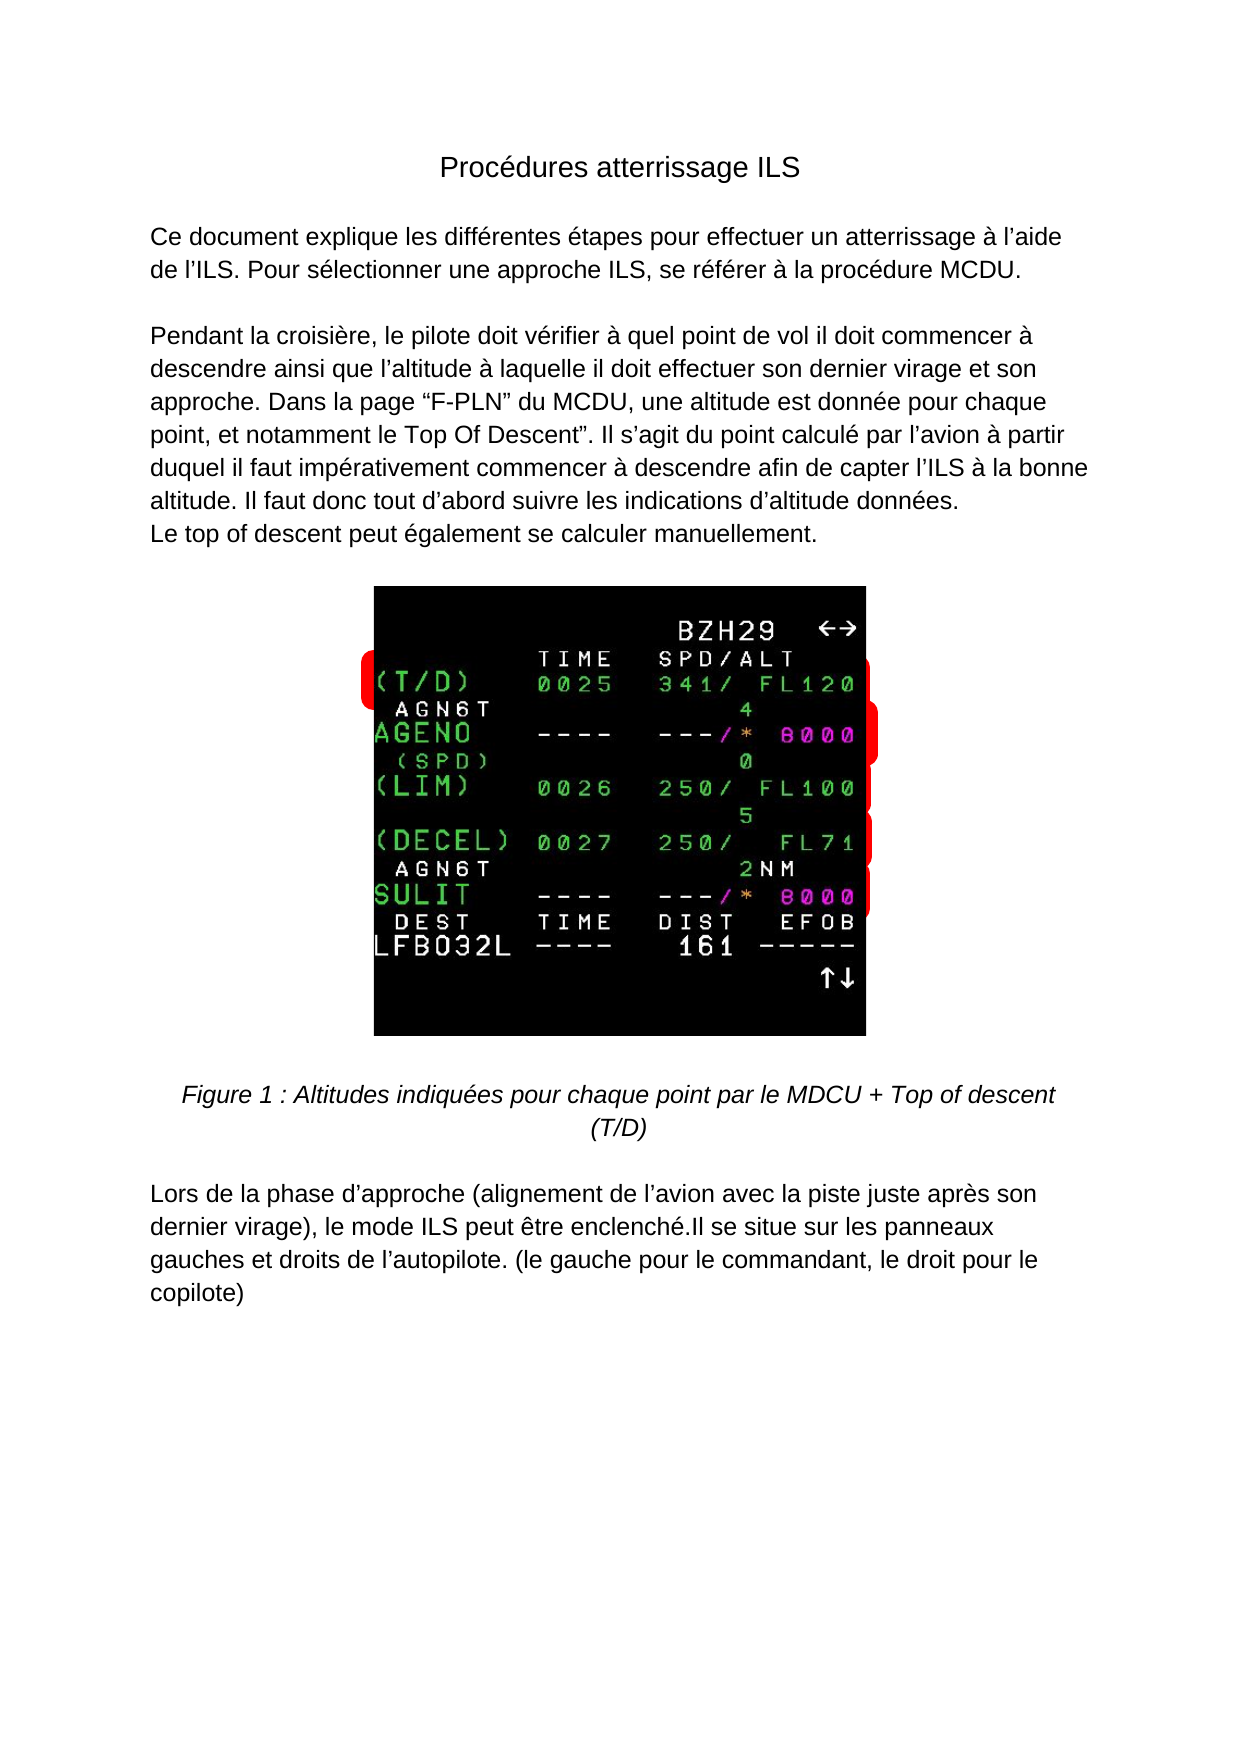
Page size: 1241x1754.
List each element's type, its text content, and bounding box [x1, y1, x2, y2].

picture [373, 586, 867, 1036]
text Ce document explique les différentes étapes pour effectuer un atterrissage à l’aide de l’ILS. Pour sélectionner une approche ILS, se référer à la procédure MCDU. [150, 222, 1090, 283]
text Pendant la croisière, le pilote doit vérifier à quel point de vol il doit commencer à descendre ainsi que l’altitude à laquelle il doit effectuer son dernier virage et son approche. Dans la page “F-PLN” du MCDU, une altitude est donnée pour chaque point, et notamment le Top Of Descent”. Il s’agit du point calculé par l’avion à partir duquel il faut impérativement commencer à descendre afin de capter l’ILS à la bonne altitude. Il faut donc tout d’abord suivre les indications d’altitude données. [150, 321, 1090, 514]
text Lors de la phase d’approche (alignement de l’avion avec la piste juste après son dernier virage), le mode ILS peut être enclenché.Il se situe sur les panneaux gauches et droits de l’autopilote. (le gauche pour le commandant, le droit pour le copilote) [150, 1179, 1090, 1307]
text Le top of descent peut également se calculer manuellement. [150, 519, 1090, 547]
text Figure 1 : Altitudes indiquées pour chaque point par le MDCU + Top of descent (T/D) [150, 1080, 1090, 1142]
text Procédures atterrissage ILS [150, 150, 1090, 183]
